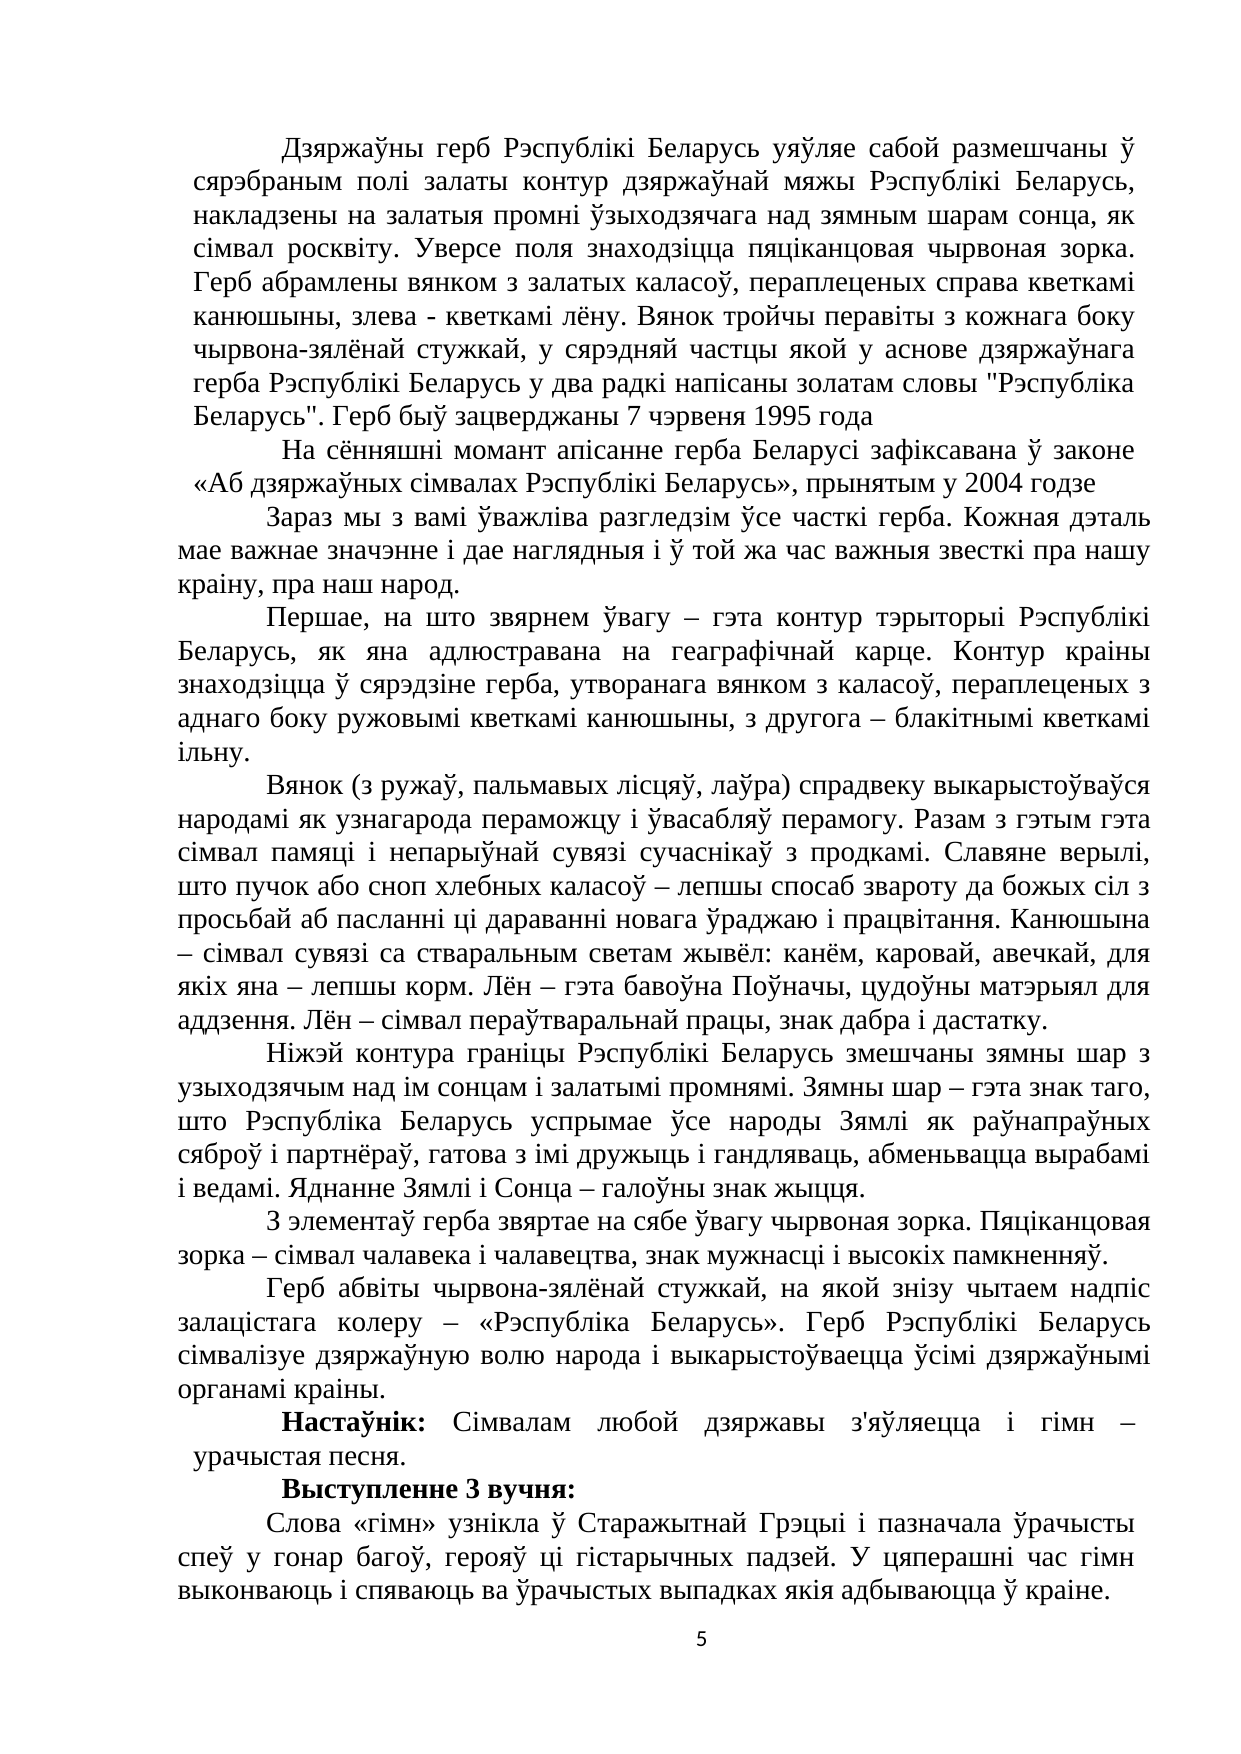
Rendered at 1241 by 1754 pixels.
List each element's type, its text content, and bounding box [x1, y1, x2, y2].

text Герб абвіты чырвона-зялёнай стужкай, на якой знізу чытаем надпіс залацістага колеру – «Рэспубліка Беларусь». Герб Рэспублікі Беларусь сімвалізуе дзяржаўную волю народа і выкарыстоўваецца ўсімі дзяржаўнымі органамі краіны. [177, 1270, 1152, 1404]
text Слова «гімн» узнікла ў Старажытнай Грэцыі і пазначала ўрачысты спеў у гонар багоў, герояў ці гістарычных падзей. У цяперашні час гімн выконваюць і спяваюць ва ўрачыстых выпадках якія адбываюцца ў краіне. [177, 1505, 1136, 1606]
text Настаўнік: Сімвалам любой дзяржавы з'яўляецца і гімн – урачыстая песня. [193, 1404, 1136, 1472]
text Першае, на што звярнем ўвагу – гэта контур тэрыторыі Рэспублікі Беларусь, як яна адлюстравана на геаграфічнай карце. Контур краіны знаходзіцца ў сярэдзіне герба, утворанага вянком з каласоў, пераплеценых з аднаго боку ружовымі кветкамі канюшыны, з другога – блакітнымі кветкамі ільну. [177, 599, 1152, 767]
text Дзяржаўны герб Рэспублікі Беларусь уяўляе сабой размешчаны ў сярэбраным полi залаты контур дзяржаўнай мяжы Рэспублікі Беларусь, накладзены на залатыя промні ўзыходзячага над зямным шарам сонца, як сімвал росквіту. Уверсе поля знаходзіцца пяціканцовая чырвоная зорка. Герб абрамлены вянком з залатых каласоў, пераплеценых справа кветкамі канюшыны, злева - кветкамi лёну. Вянок тройчы перавiты з кожнага боку чырвона-зялёнай стужкай, у сярэдняй частцы якой у аснове дзяржаўнага герба Рэспублiкi Беларусь у два радкі напiсаны золатам словы "Рэспубліка Беларусь". Герб быў зацверджаны 7 чэрвеня 1995 года [193, 130, 1136, 432]
text Вянок (з ружаў, пальмавых лісцяў, лаўра) спрадвеку выкарыстоўваўся народамі як узнагарода пераможцу і ўвасабляў перамогу. Разам з гэтым гэта сімвал памяці і непарыўнай сувязі сучаснікаў з продкамі. Славяне верылі, што пучок або сноп хлебных каласоў – лепшы спосаб звароту да божых сіл з просьбай аб пасланні ці дараванні новага ўраджаю і працвітання. Канюшына – сімвал сувязі са стваральным светам жывёл: канём, каровай, авечкай, для якіх яна – лепшы корм. Лён – гэта бавоўна Поўначы, цудоўны матэрыял для аддзення. Лён – сімвал пераўтваральнай працы, знак дабра і дастатку. [177, 767, 1152, 1036]
text Зараз мы з вамі ўважліва разгледзім ўсе часткі герба. Кожная дэталь мае важнае значэнне і дае наглядныя і ў той жа час важныя звесткі пра нашу краіну, пра наш народ. [177, 499, 1152, 599]
text Выступленне 3 вучня: [193, 1472, 1136, 1505]
text Ніжэй контура граніцы Рэспублікі Беларусь змешчаны зямны шар з узыходзячым над ім сонцам і залатымі промнямі. Зямны шар – гэта знак таго, што Рэспубліка Беларусь успрымае ўсе народы Зямлі як раўнапраўных сяброў і партнёраў, гатова з імі дружыць і гандляваць, абменьвацца вырабамі і ведамі. Яднанне Зямлі і Сонца – галоўны знак жыцця. [177, 1036, 1152, 1203]
text На сённяшні момант апісанне герба Беларусі зафіксавана ў законе «Аб дзяржаўных сімвалах Рэспублікі Беларусь», прынятым у 2004 годзе [193, 432, 1136, 499]
text З элементаў герба звяртае на сябе ўвагу чырвоная зорка. Пяціканцовая зорка – сімвал чалавека і чалавецтва, знак мужнасці і высокіх памкненняў. [177, 1203, 1152, 1270]
